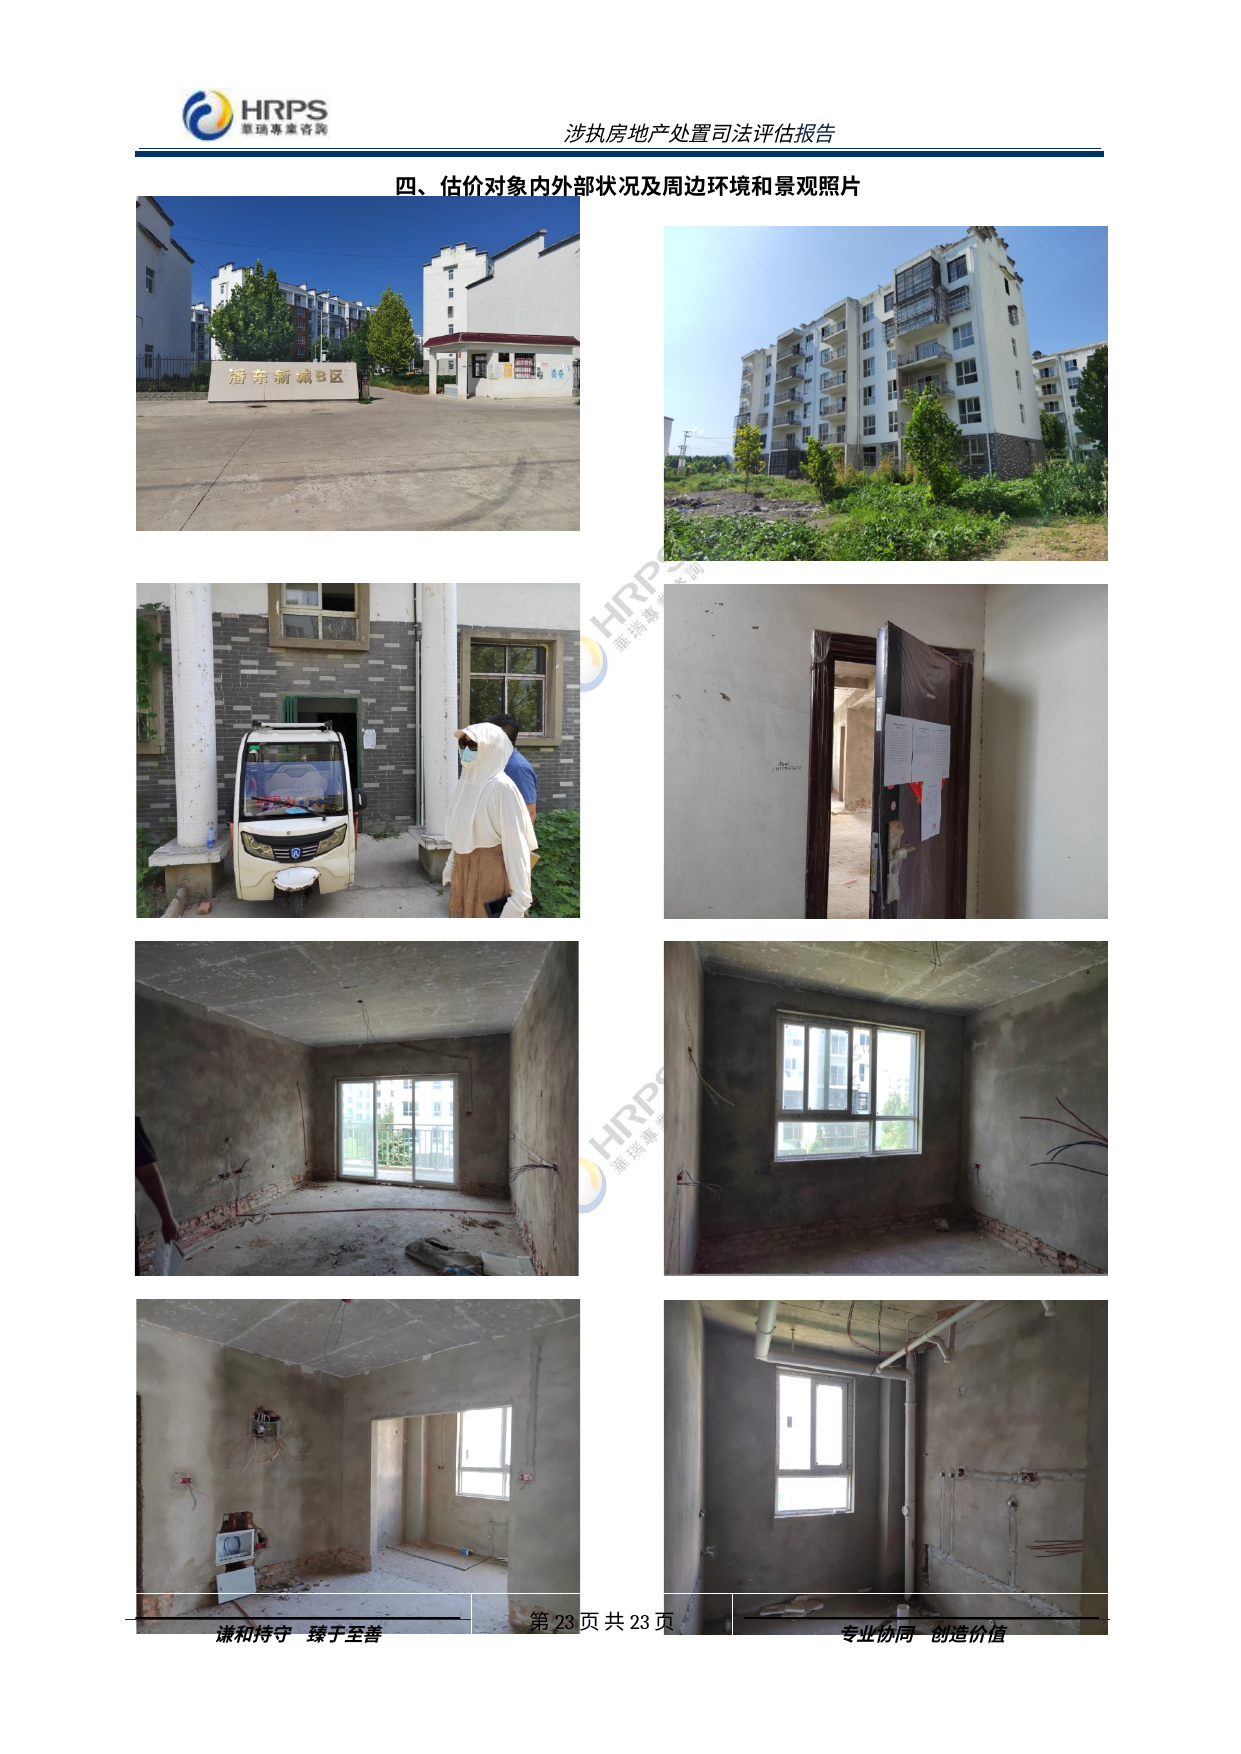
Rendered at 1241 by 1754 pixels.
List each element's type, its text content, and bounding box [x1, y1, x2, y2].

picture [663, 1300, 1108, 1593]
picture [472, 1594, 581, 1634]
picture [733, 1620, 1108, 1635]
picture [136, 196, 580, 531]
text 四、估价对象内外部状况及周边环境和景观照片 [136, 169, 1122, 201]
picture [136, 1594, 471, 1619]
picture [899, 1628, 913, 1635]
picture [733, 1594, 1108, 1619]
picture [663, 1594, 732, 1635]
picture [134, 226, 1108, 1276]
picture [180, 88, 331, 142]
picture [136, 1620, 471, 1634]
picture [136, 1299, 581, 1593]
